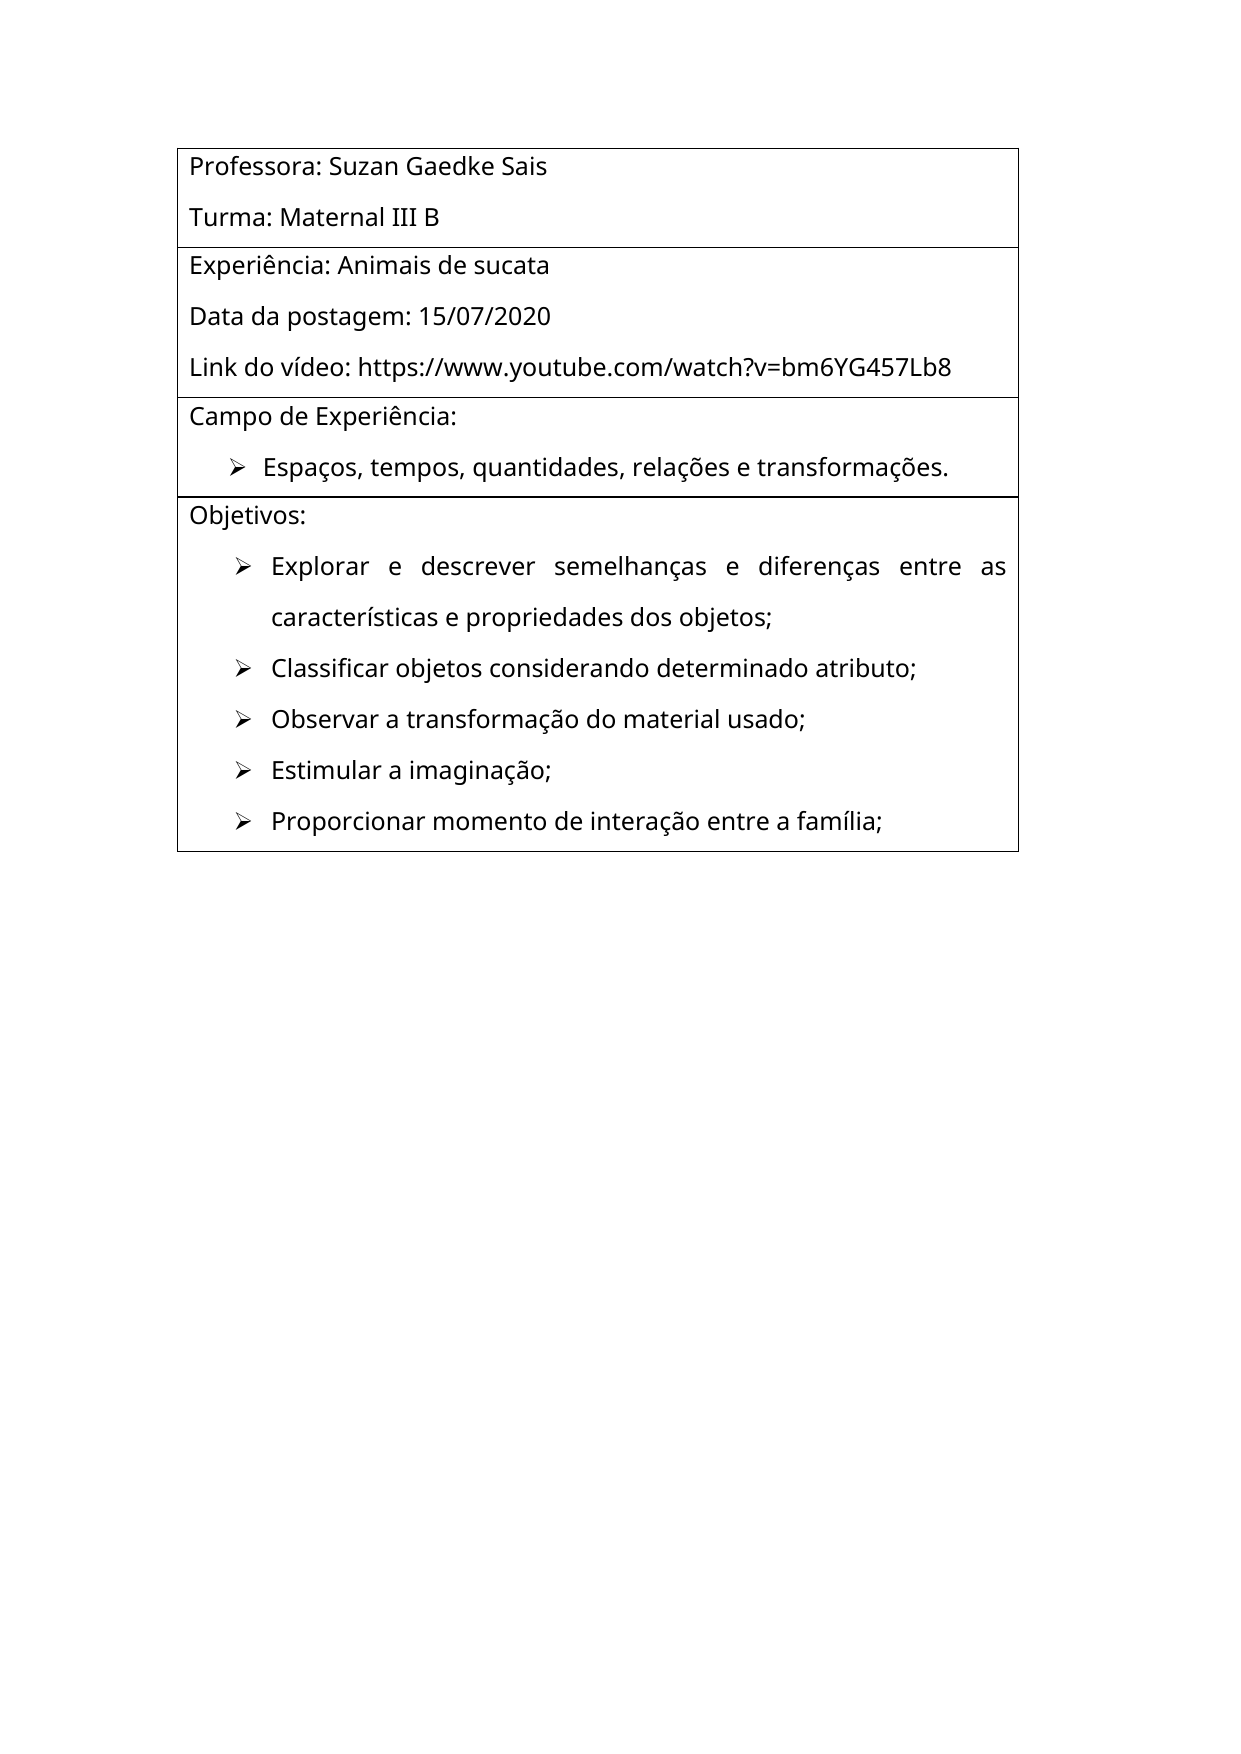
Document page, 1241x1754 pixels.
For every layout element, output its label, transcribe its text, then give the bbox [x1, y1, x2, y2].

table_cell Objetivos: Explorar e descrever semelhanças e diferenças entre as características e propriedades dos objetos; Classificar objetos considerando determinado atributo; Observar a transformação do material usado; Estimular a imaginação; Proporcionar momento de interação entre a família; [178, 498, 1018, 851]
table_header Professora: Suzan Gaedke Sais Turma: Maternal III B [178, 149, 1018, 247]
table_cell Campo de Experiência: Espaços, tempos, quantidades, relações e transformações. [178, 398, 1018, 496]
table_cell Experiência: Animais de sucata Data da postagem: 15/07/2020 Link do vídeo: https://www.youtube.com/watch?v=bm6YG457Lb8 [178, 248, 1018, 397]
